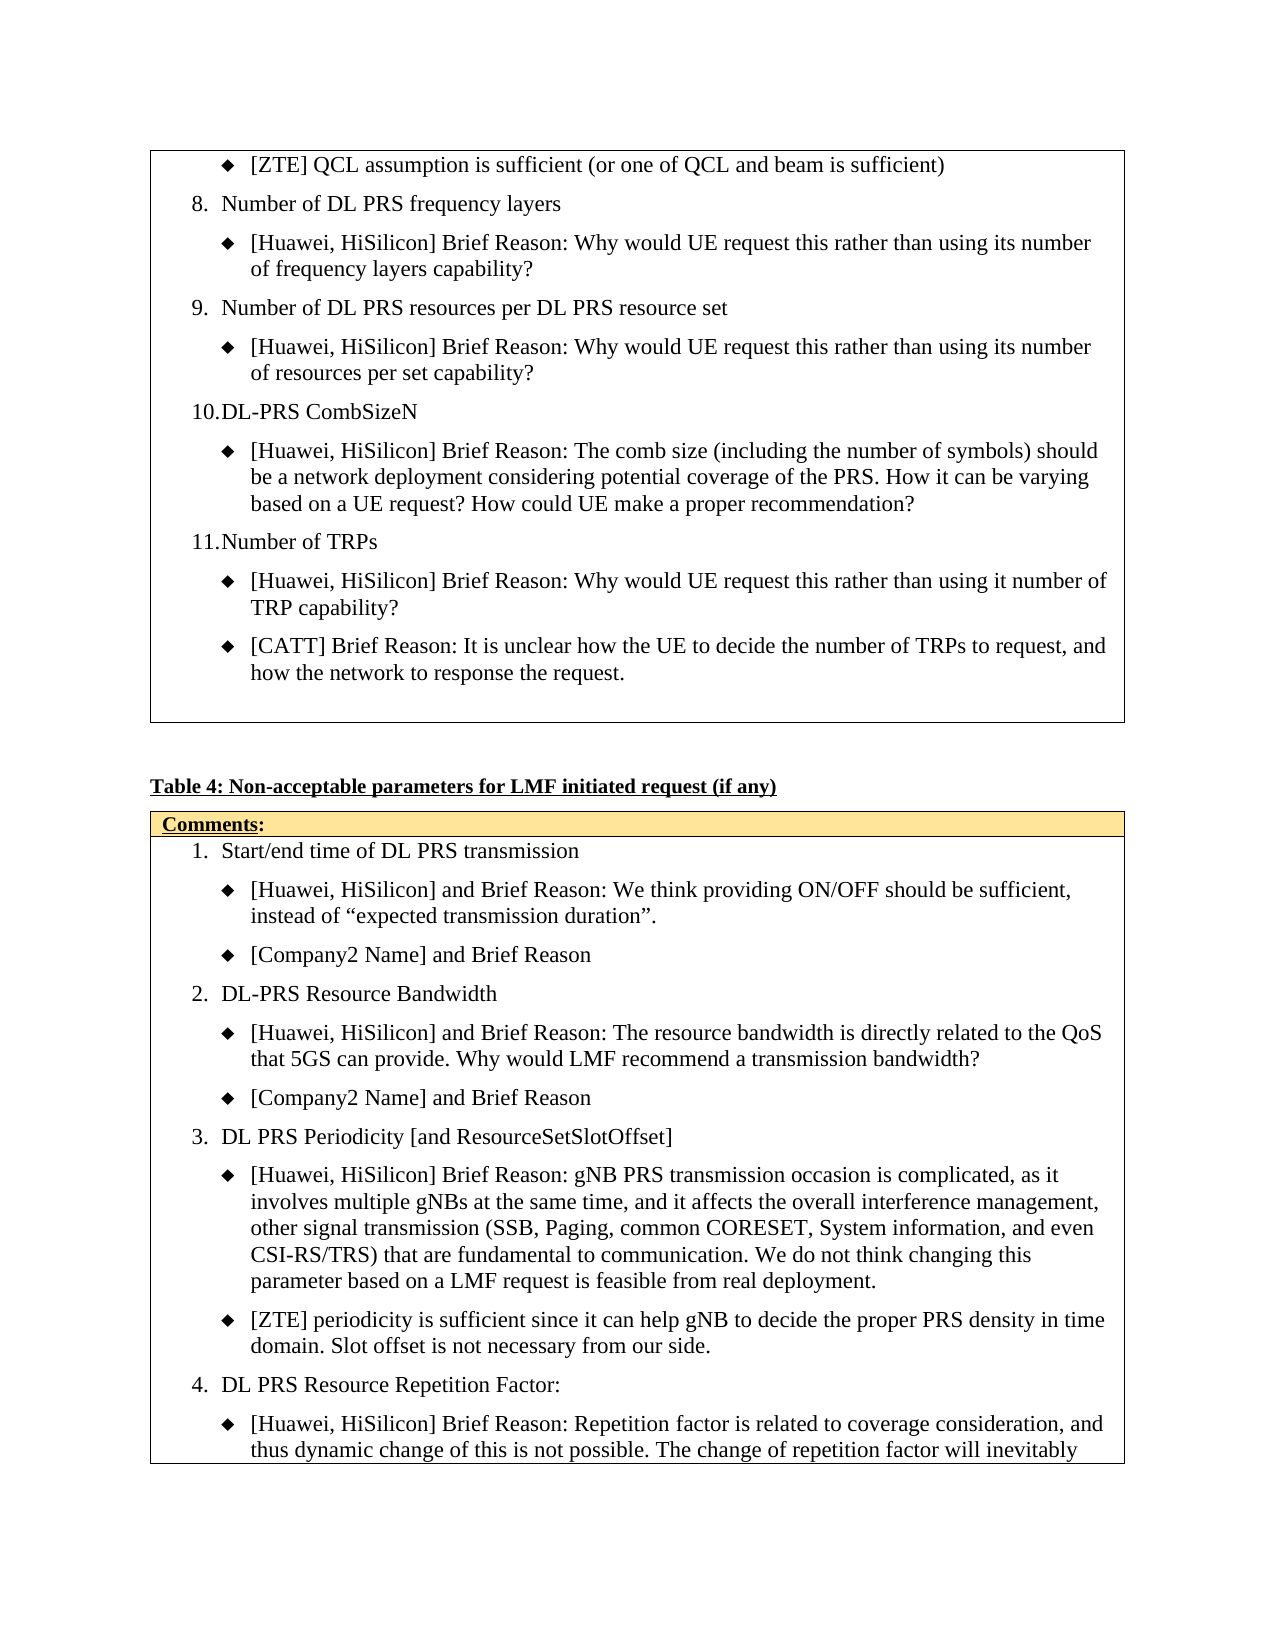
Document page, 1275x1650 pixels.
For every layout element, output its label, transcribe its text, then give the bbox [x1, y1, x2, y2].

text Table 4: Non-acceptable parameters for LMF initiated request (if any) [150, 774, 1125, 798]
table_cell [151, 151, 1124, 722]
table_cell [151, 837, 1124, 1463]
table_header Comments: [151, 812, 1124, 836]
